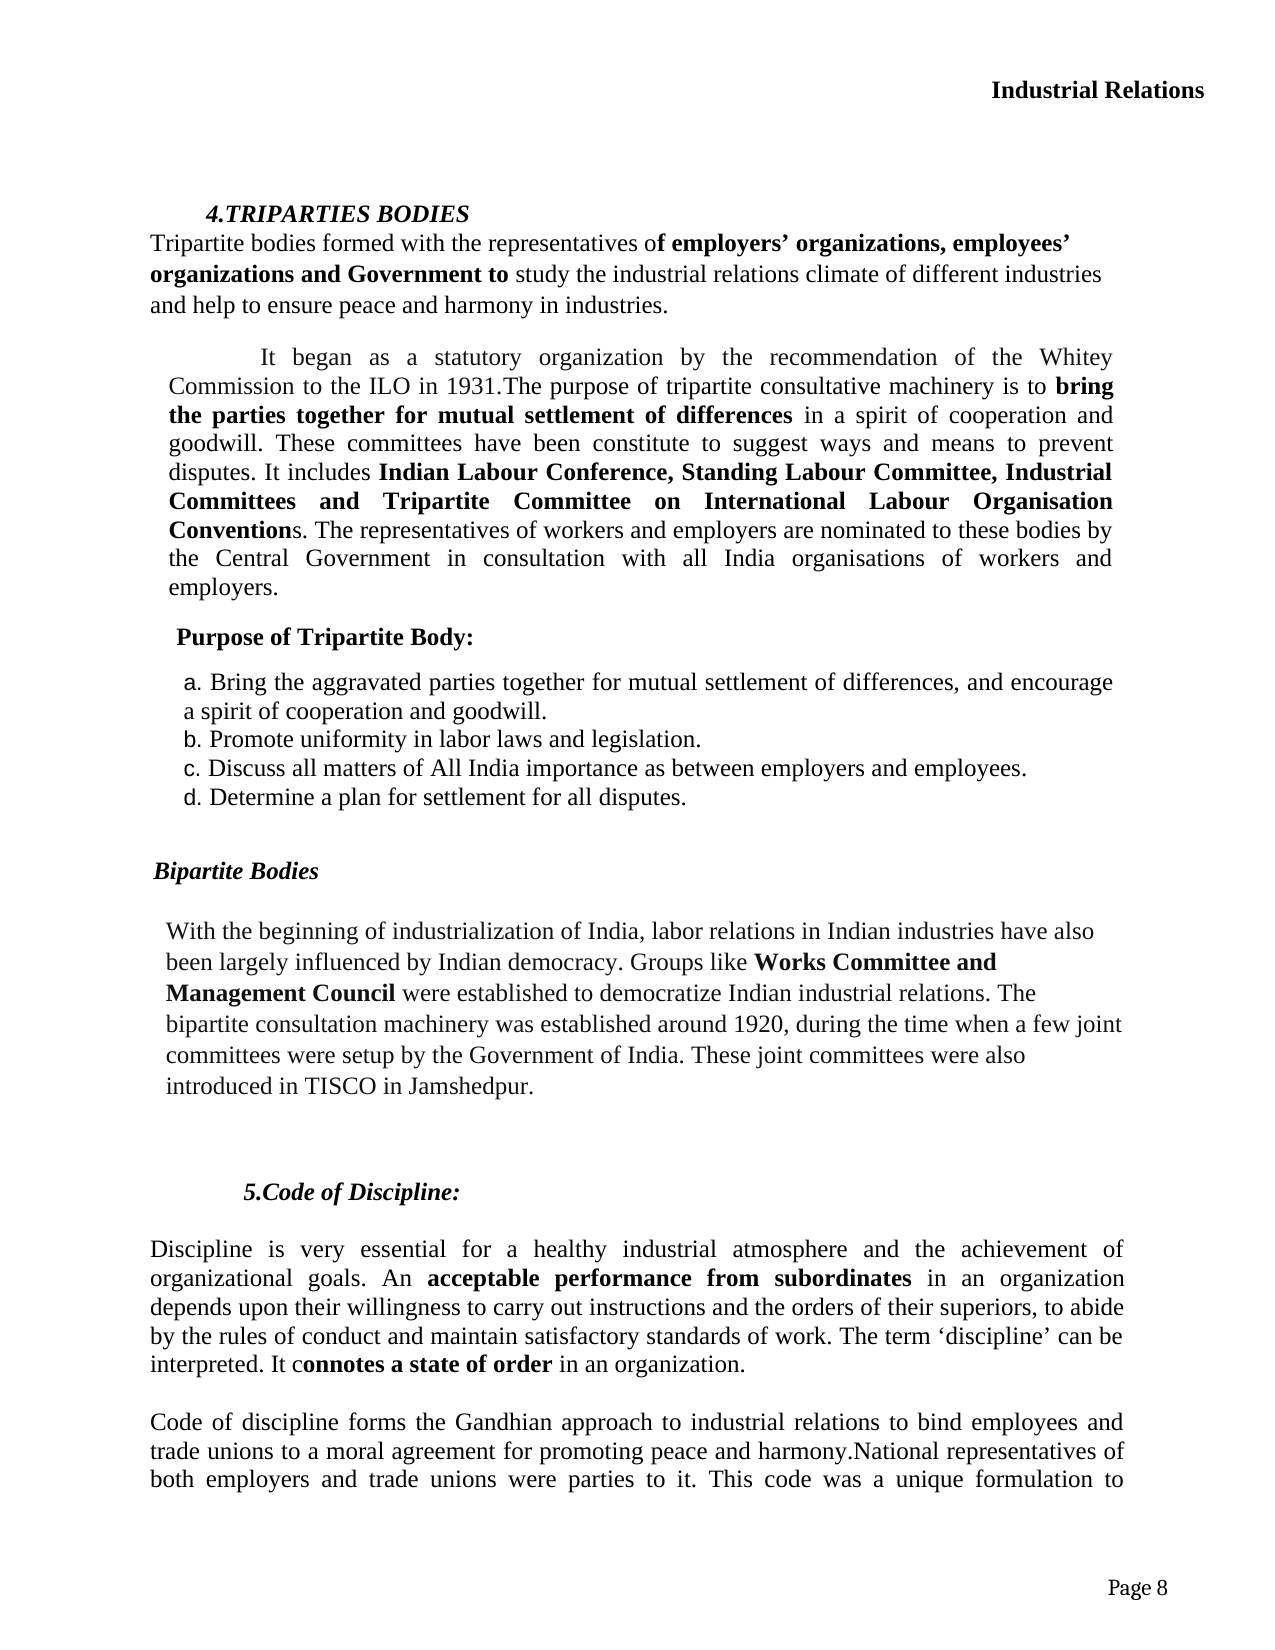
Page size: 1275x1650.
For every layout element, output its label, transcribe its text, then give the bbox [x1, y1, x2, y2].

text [150, 1407, 1125, 1493]
list 5.Code of Discipline: [243, 1177, 1125, 1206]
text Discipline is very essential for a healthy industrial atmosphere and the achievement of organizational goals. An acceptable performance from subordinates in an organization depends upon their willingness to carry out instructions and the orders of their superiors, to abide by the rules of conduct and maintain satisfactory standards of work. The term ‘discipline’ can be interpreted. It connotes a state of order in an organization. [150, 1234, 1125, 1378]
list Discuss all matters of All India importance as between employers and employees. [183, 753, 1125, 782]
text With the beginning of industrialization of India, labor relations in Indian industries have also been largely influenced by Indian democracy. Groups like Works Committee and Management Council were established to democratize Indian industrial relations. The bipartite consultation machinery was established around 1920, during the time when a few joint committees were setup by the Government of India. These joint committees were also introduced in TISCO in Jamshedpur. [166, 916, 1125, 1100]
text Tripartite bodies formed with the representatives of employers’ organizations, employees’ organizations and Government to study the industrial relations climate of different industries and help to ensure peace and harmony in industries. [150, 228, 1125, 319]
subtitle 4.TRIPARTIES BODIES [206, 199, 1125, 228]
text It began as a statutory organization by the recommendation of the Whitey Commission to the ILO in 1931.The purpose of tripartite consultative machinery is to bring the parties together for mutual settlement of differences in a spirit of cooperation and goodwill. These committees have been constitute to suggest ways and means to prevent disputes. It includes Indian Labour Conference, Standing Labour Committee, Industrial Committees and Tripartite Committee on International Labour Organisation Conventions. The representatives of workers and employers are nominated to these bodies by the Central Government in consultation with all India organisations of workers and employers. [168, 342, 1114, 601]
list Bring the aggravated parties together for mutual settlement of differences, and encourage a spirit of cooperation and goodwill. [183, 667, 1114, 724]
list Determine a plan for settlement for all disputes. [183, 782, 1125, 811]
subtitle Bipartite Bodies [153, 856, 1125, 885]
list Promote uniformity in labor laws and legislation. [183, 724, 1125, 753]
subtitle Purpose of Tripartite Body: [176, 622, 1125, 650]
